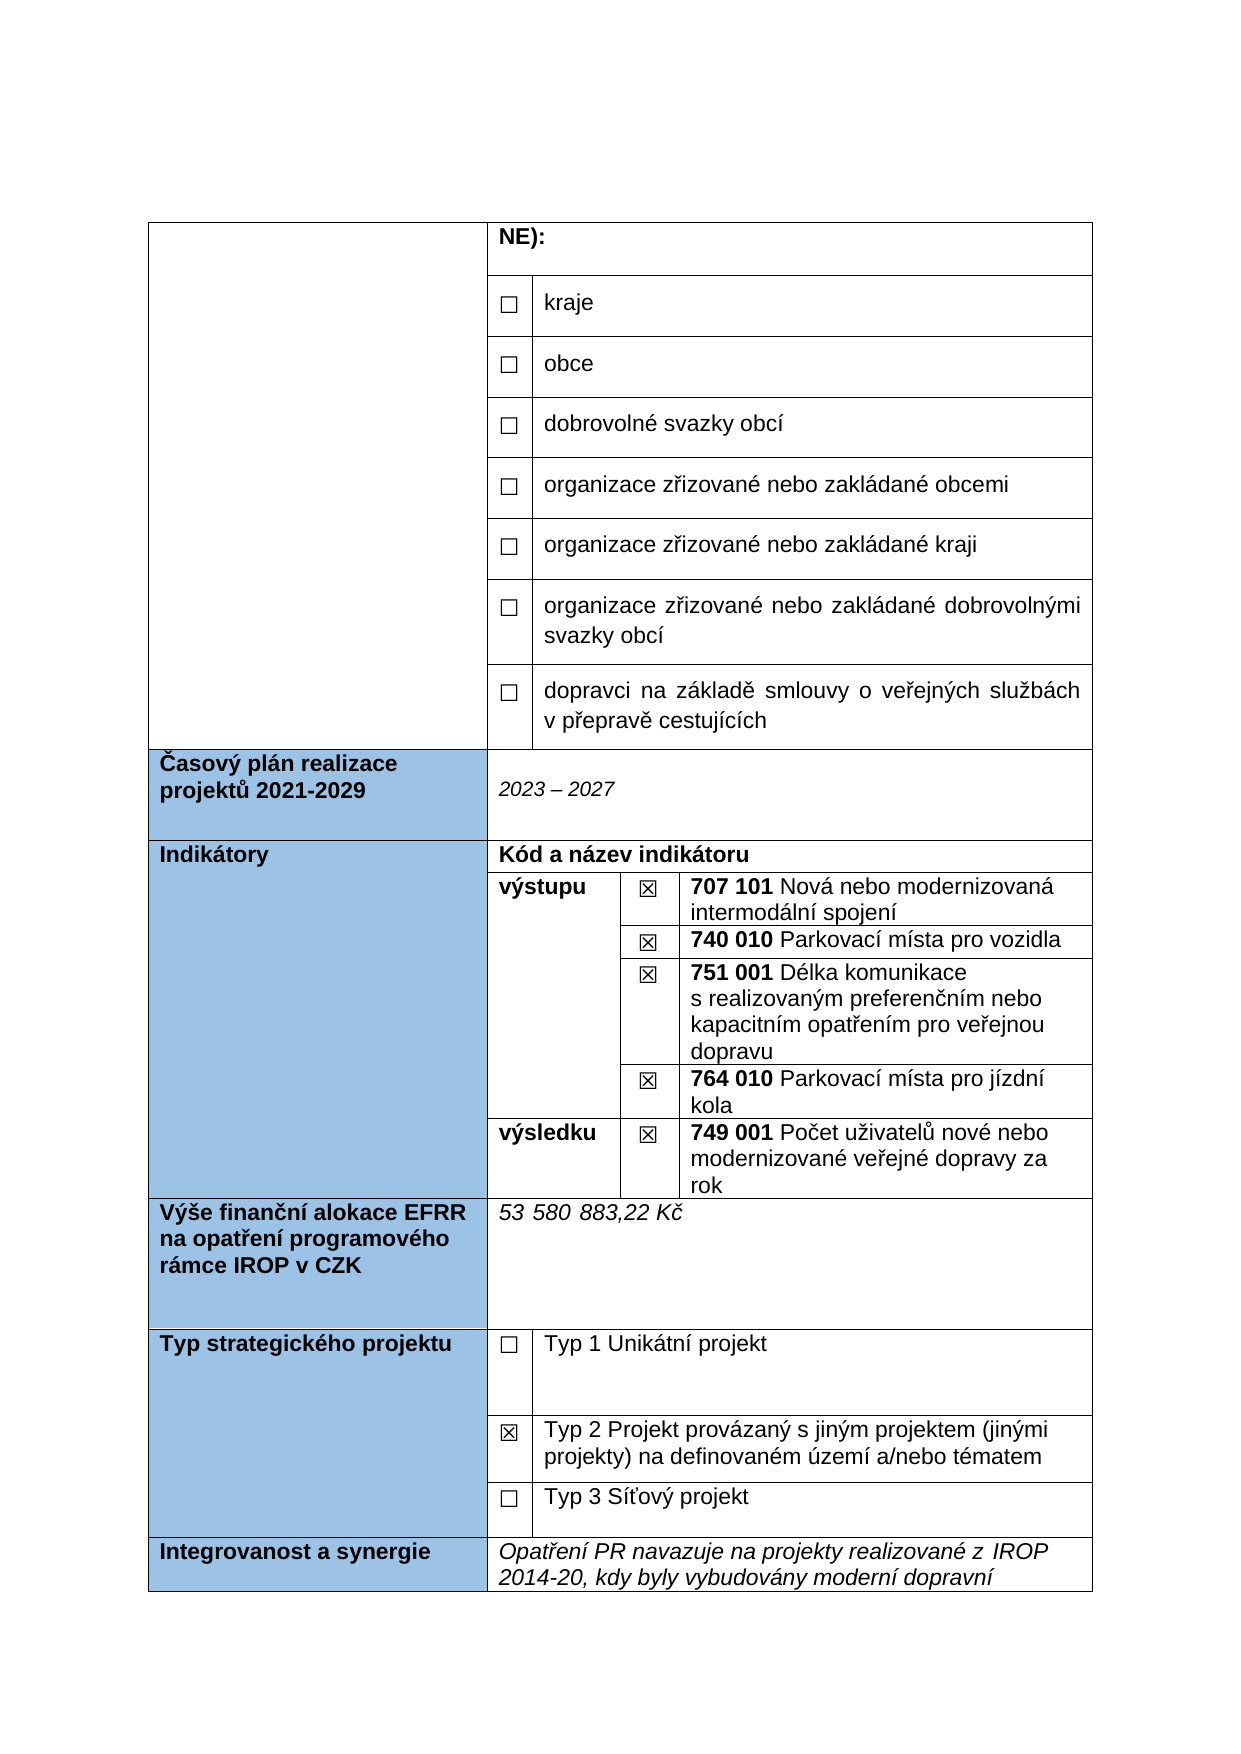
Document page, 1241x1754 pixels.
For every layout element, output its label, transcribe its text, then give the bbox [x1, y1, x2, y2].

table_cell [488, 1330, 532, 1415]
table_cell organizace zřizované nebo zakládané kraji [533, 519, 1092, 578]
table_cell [488, 1538, 1092, 1591]
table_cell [149, 1538, 487, 1591]
table_cell Typ 1 Unikátní projekt [533, 1330, 1092, 1415]
table_cell Typ strategického projektu [149, 1330, 487, 1537]
table_cell 740 010 Parkovací místa pro vozidla [680, 926, 1092, 958]
table_cell Indikátory [149, 841, 487, 1198]
table_cell dobrovolné svazky obcí [533, 398, 1092, 457]
table_cell výsledku [488, 1119, 620, 1198]
table_cell výstupu [488, 873, 620, 1118]
table_cell [621, 959, 679, 1064]
table_cell 2023 – 2027 [488, 750, 1092, 840]
table_cell [621, 926, 679, 958]
table_cell kraje [533, 276, 1092, 336]
table_cell 764 010 Parkovací místa pro jízdní kola [680, 1065, 1092, 1118]
table_cell [621, 1065, 679, 1118]
table_cell 749 001 Počet uživatelů nové nebo modernizované veřejné dopravy za rok [680, 1119, 1092, 1198]
table_cell [621, 873, 679, 925]
table_cell Časový plán realizace projektů 2021-2029 [149, 750, 487, 840]
table_cell [621, 1119, 679, 1198]
table_cell 707 101 Nová nebo modernizovaná intermodální spojení [680, 873, 1092, 925]
table_cell Výše finanční alokace EFRR na opatření programového rámce IROP v CZK [149, 1199, 487, 1328]
table_cell Typ 2 Projekt provázaný s jiným projektem (jinými projekty) na definovaném území a/nebo tématem [533, 1416, 1092, 1482]
table_cell 53 580 883,22 Kč [488, 1199, 1092, 1328]
table_cell organizace zřizované nebo zakládané dobrovolnými svazky obcí [533, 580, 1092, 664]
table_cell dopravci na základě smlouvy o veřejných službách v přepravě cestujících [533, 665, 1092, 749]
table_cell organizace zřizované nebo zakládané obcemi [533, 458, 1092, 518]
table_cell 751 001 Délka komunikace s realizovaným preferenčním nebo kapacitním opatřením pro veřejnou dopravu [680, 959, 1092, 1064]
table_cell obce [533, 337, 1092, 397]
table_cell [488, 223, 1092, 275]
table_cell Kód a název indikátoru [488, 841, 1092, 872]
table_cell Typ 3 Síťový projekt [533, 1483, 1092, 1537]
